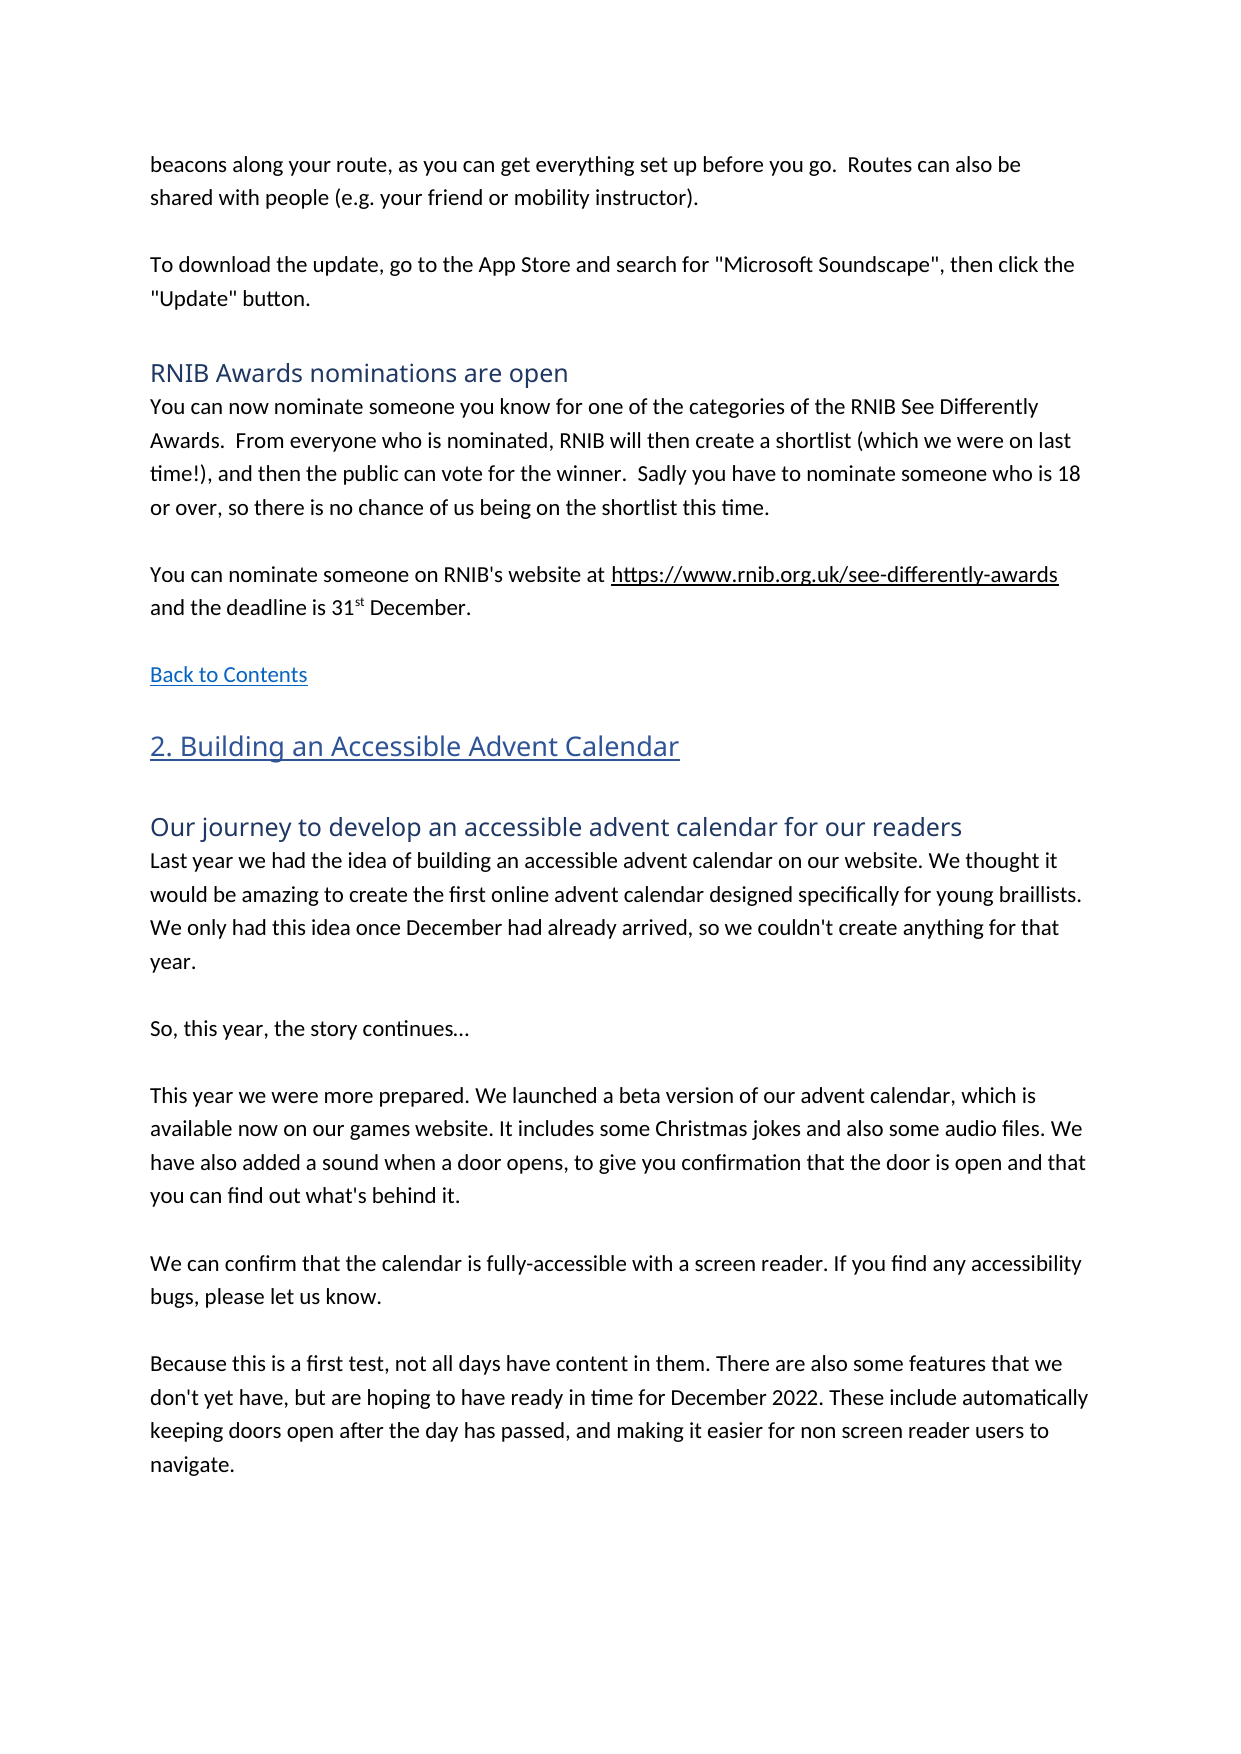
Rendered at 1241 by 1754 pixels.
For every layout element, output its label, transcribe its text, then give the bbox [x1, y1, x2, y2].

text Last year we had the idea of building an accessible advent calendar on our website. We thought it would be amazing to create the first online advent calendar designed specifically for young braillists. We only had this idea once December had already arrived, so we couldn't create anything for that year. [150, 846, 1090, 975]
text We can confirm that the calendar is fully-accessible with a screen reader. If you find any accessibility bugs, please let us know. [150, 1249, 1090, 1310]
text You can now nominate someone you know for one of the categories of the RNIB See Differently Awards. From everyone who is nominated, RNIB will then create a shortlist (which we were on last time!), and then the public can vote for the winner. Sadly you have to nominate someone who is 18 or over, so there is no chance of us being on the shortlist this time. [150, 392, 1090, 521]
text Back to Contents [150, 661, 1090, 688]
text So, this year, the story continues… [150, 1014, 1090, 1042]
text This year we were more prepared. We launched a beta version of our advent calendar, which is available now on our games website. It includes some Christmas jokes and also some audio files. We have also added a sound when a door opens, to give you confirmation that the door is open and that you can find out what's behind it. [150, 1081, 1090, 1210]
text To download the update, go to the App Store and search for "Microsoft Soundscape", then click the "Update" button. [150, 251, 1090, 312]
text Because this is a first test, not all days have content in them. There are also some features that we don't yet have, but are hoping to have ready in time for December 2022. These include automatically keeping doors open after the day has passed, and making it easier for non screen reader users to navigate. [150, 1349, 1090, 1478]
subtitle 2. Building an Accessible Advent Calendar [150, 728, 1090, 764]
subtitle RNIB Awards nominations are open [150, 355, 1090, 389]
text You can nominate someone on RNIB's website at https://www.rnib.org.uk/see-differently-awards and the deadline is 31st December. [150, 560, 1090, 621]
subtitle Our journey to develop an accessible advent calendar for our readers [150, 809, 1090, 843]
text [150, 150, 1090, 212]
